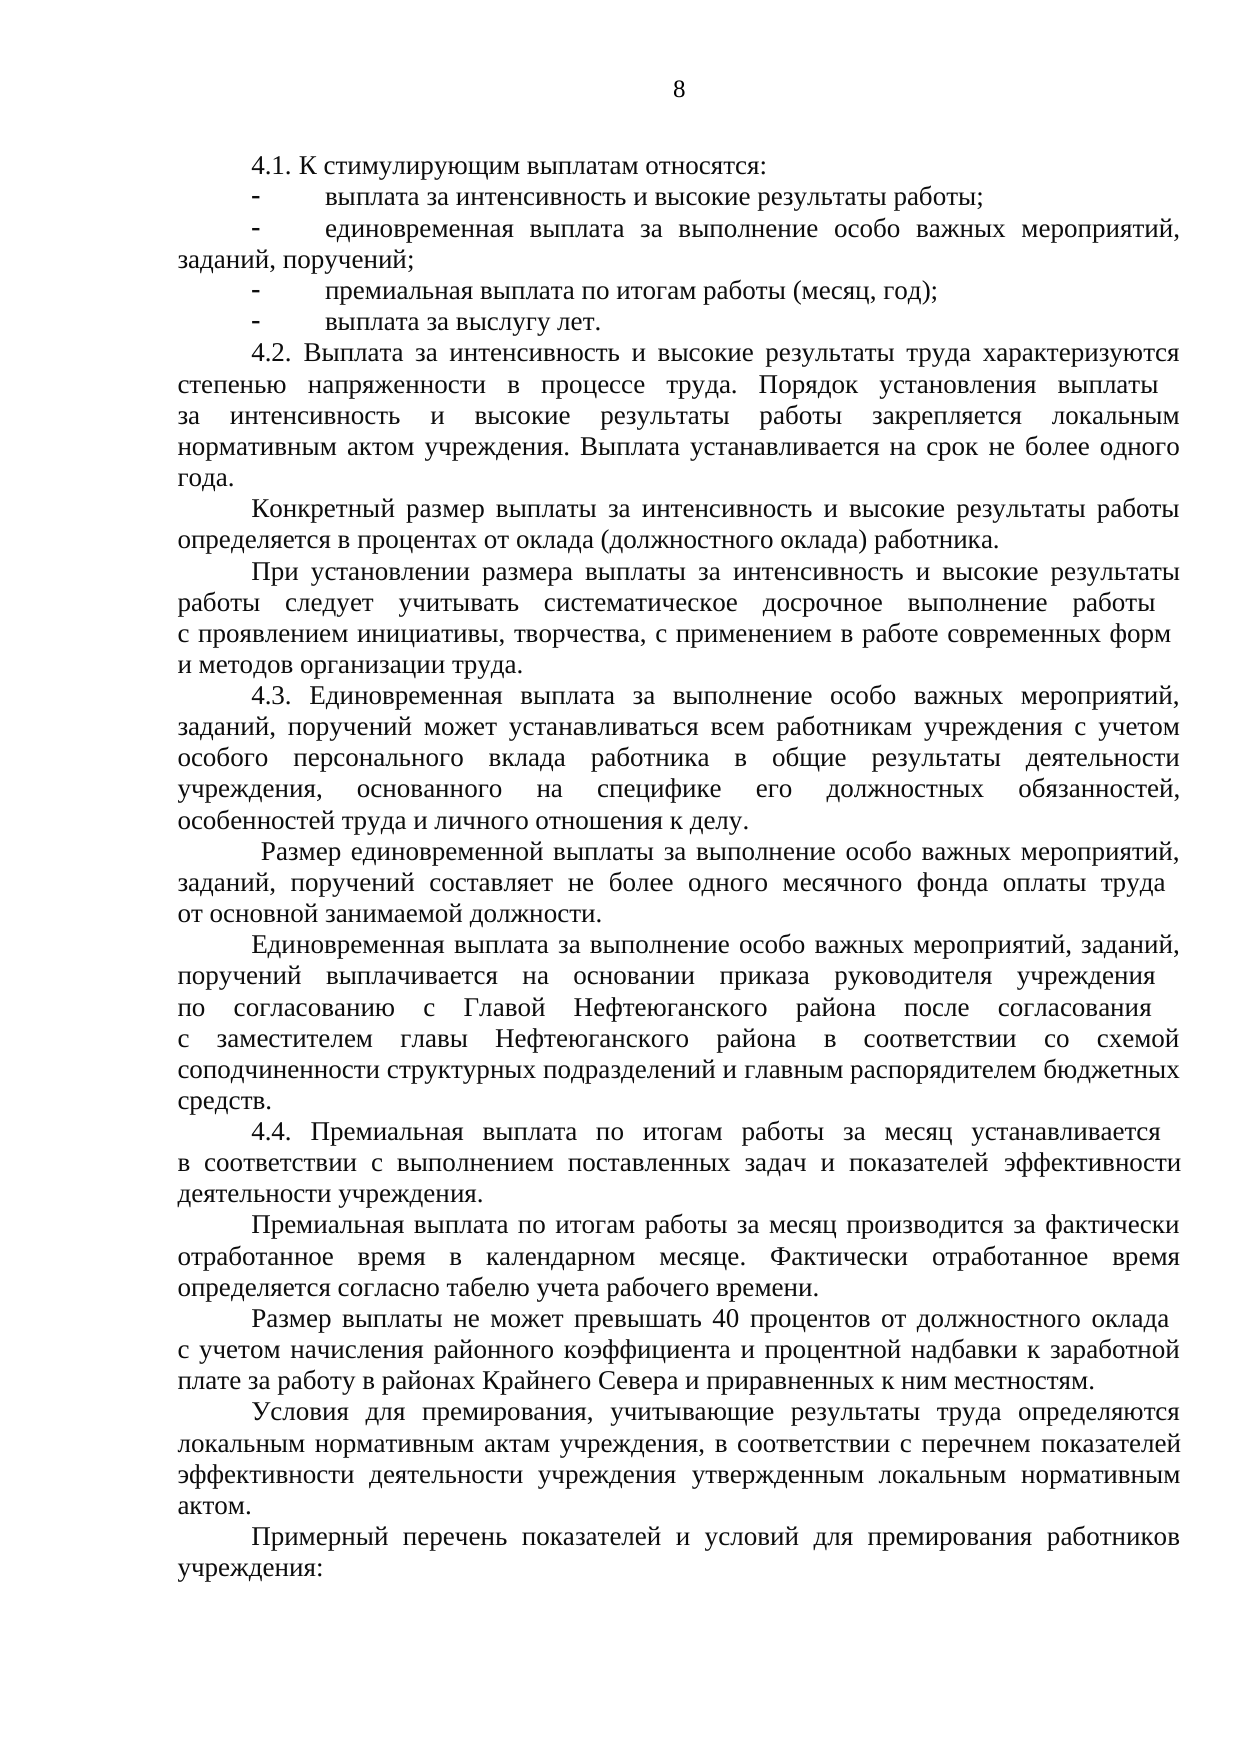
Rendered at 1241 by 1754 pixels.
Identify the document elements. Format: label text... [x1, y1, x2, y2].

text Размер единовременной выплаты за выполнение особо важных мероприятий, заданий, поручений составляет не более одного месячного фонда оплаты труда от основной занимаемой должности. [177, 835, 1181, 928]
text Условия для премирования, учитывающие результаты труда определяются локальным нормативным актам учреждения, в соответствии с перечнем показателей эффективности деятельности учреждения утвержденным локальным нормативным актом. [177, 1396, 1181, 1520]
text При установлении размера выплаты за интенсивность и высокие результаты работы следует учитывать систематическое досрочное выполнение работы с проявлением инициативы, творчества, с применением в работе современных форм и методов организации труда. [177, 554, 1181, 679]
text Примерный перечень показателей и условий для премирования работников учреждения: [177, 1520, 1181, 1582]
text 4.3. Единовременная выплата за выполнение особо важных мероприятий, заданий, поручений может устанавливаться всем работникам учреждения с учетом особого персонального вклада работника в общие результаты деятельности учреждения, основанного на специфике его должностных обязанностей, особенностей труда и личного отношения к делу. [177, 679, 1181, 835]
text 4.4. Премиальная выплата по итогам работы за месяц устанавливается в соответствии с выполнением поставленных задач и показателей эффективности деятельности учреждения. [177, 1115, 1181, 1209]
text Премиальная выплата по итогам работы за месяц производится за фактически отработанное время в календарном месяце. Фактически отработанное время определяется согласно табелю учета рабочего времени. [177, 1209, 1181, 1302]
text Конкретный размер выплаты за интенсивность и высокие результаты работы определяется в процентах от оклада (должностного оклада) работника. [177, 492, 1181, 554]
list премиальная выплата по итогам работы (месяц, год); [177, 274, 1181, 305]
text 4.2. Выплата за интенсивность и высокие результаты труда характеризуются степенью напряженности в процессе труда. Порядок установления выплаты за интенсивность и высокие результаты работы закрепляется локальным нормативным актом учреждения. Выплата устанавливается на срок не более одного года. [177, 337, 1181, 492]
text Размер выплаты не может превышать 40 процентов от должностного оклада с учетом начисления районного коэффициента и процентной надбавки к заработной плате за работу в районах Крайнего Севера и приравненных к ним местностям. [177, 1302, 1181, 1396]
list единовременная выплата за выполнение особо важных мероприятий, заданий, поручений; [177, 212, 1181, 274]
text 4.1. К стимулирующим выплатам относятся: [177, 149, 1181, 180]
text Единовременная выплата за выполнение особо важных мероприятий, заданий, поручений выплачивается на основании приказа руководителя учреждения по согласованию с Главой Нефтеюганского района после согласования с заместителем главы Нефтеюганского района в соответствии со схемой соподчиненности структурных подразделений и главным распорядителем бюджетных средств. [177, 928, 1181, 1115]
list выплата за выслугу лет. [177, 305, 1181, 337]
list выплата за интенсивность и высокие результаты работы; [177, 180, 1181, 212]
